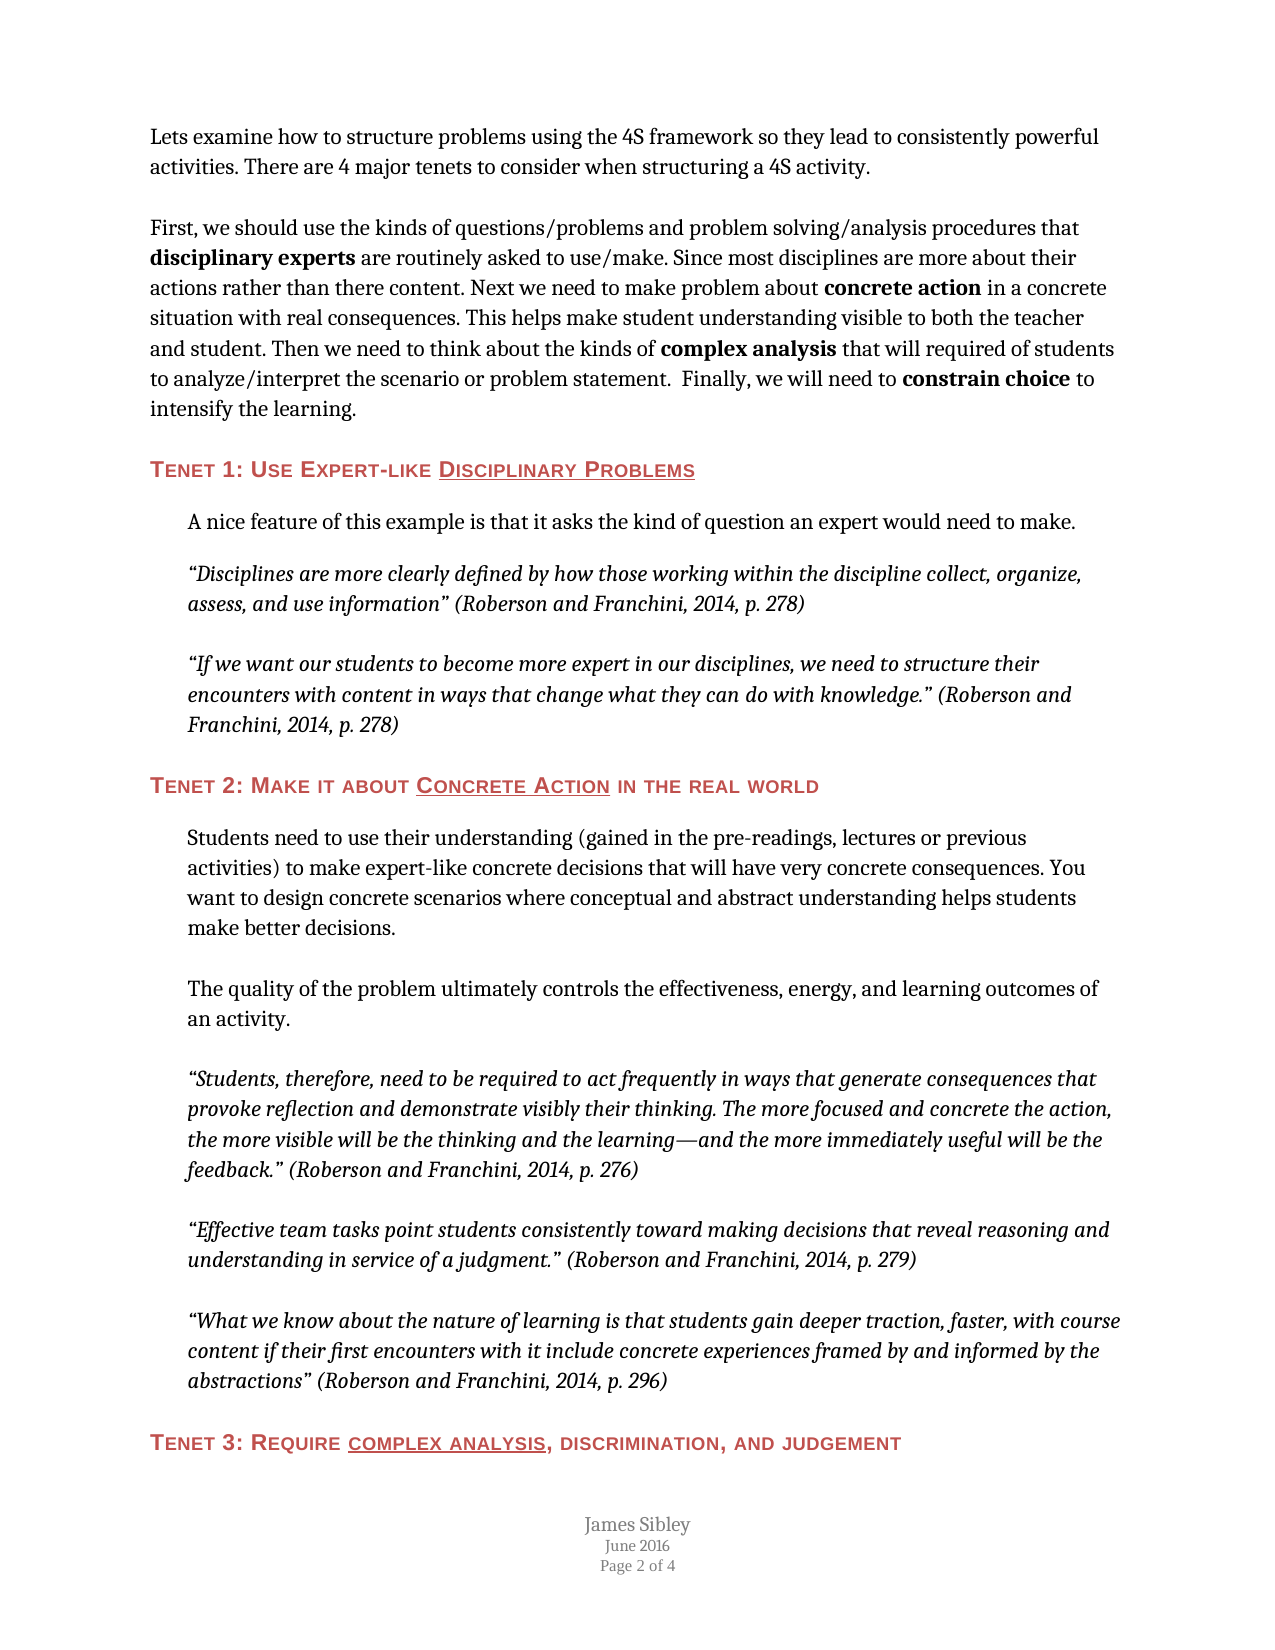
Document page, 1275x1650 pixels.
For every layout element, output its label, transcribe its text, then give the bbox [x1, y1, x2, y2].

text Students need to use their understanding (gained in the pre-readings, lectures or previous activities) to make expert-like concrete decisions that will have very concrete consequences. You want to design concrete scenarios where conceptual and abstract understanding helps students make better decisions. [187, 824, 1125, 941]
text “Effective team tasks point students consistently toward making decisions that reveal reasoning and understanding in service of a judgment.” (Roberson and Franchini, 2014, p. 279) [187, 1217, 1125, 1273]
text Tenet 1: Use Expert-like Disciplinary Problems [150, 456, 1125, 483]
text Tenet 2: Make it about Concrete Action in the real world [150, 772, 1125, 798]
text “What we know about the nature of learning is that students gain deeper traction, faster, with course content if their first encounters with it include concrete experiences framed by and informed by the abstractions” (Roberson and Franchini, 2014, p. 296) [187, 1308, 1125, 1394]
text “Disciplines are more clearly defined by how those working within the discipline collect, organize, assess, and use information” (Roberson and Franchini, 2014, p. 278) [187, 561, 1125, 617]
text “Students, therefore, need to be required to act frequently in ways that generate consequences that provoke reflection and demonstrate visibly their thinking. The more focused and concrete the action, the more visible will be the thinking and the learning—and the more immediately useful will be the feedback.” (Roberson and Franchini, 2014, p. 276) [187, 1066, 1125, 1183]
text Lets examine how to structure problems using the 4S framework so they lead to consistently powerful activities. There are 4 major tenets to consider when structuring a 4S activity. [150, 124, 1125, 181]
text “If we want our students to become more expert in our disciplines, we need to structure their encounters with content in ways that change what they can do with knowledge.” (Roberson and Franchini, 2014, p. 278) [187, 651, 1125, 738]
text Tenet 3: Require complex analysis, discrimination, and judgement [150, 1428, 1125, 1455]
text First, we should use the kinds of questions/problems and problem solving/analysis procedures that disciplinary experts are routinely asked to use/make. Since most disciplines are more about their actions rather than there content. Next we need to make problem about concrete action in a concrete situation with real consequences. This helps make student understanding visible to both the teacher and student. Then we need to think about the kinds of complex analysis that will required of students to analyze/interpret the scenario or problem statement. Finally, we will need to constrain choice to intensify the learning. [150, 214, 1125, 422]
text A nice feature of this example is that it asks the kind of question an expert would need to make. [187, 508, 1125, 535]
text The quality of the problem ultimately controls the effectiveness, energy, and learning outcomes of an activity. [187, 975, 1125, 1032]
